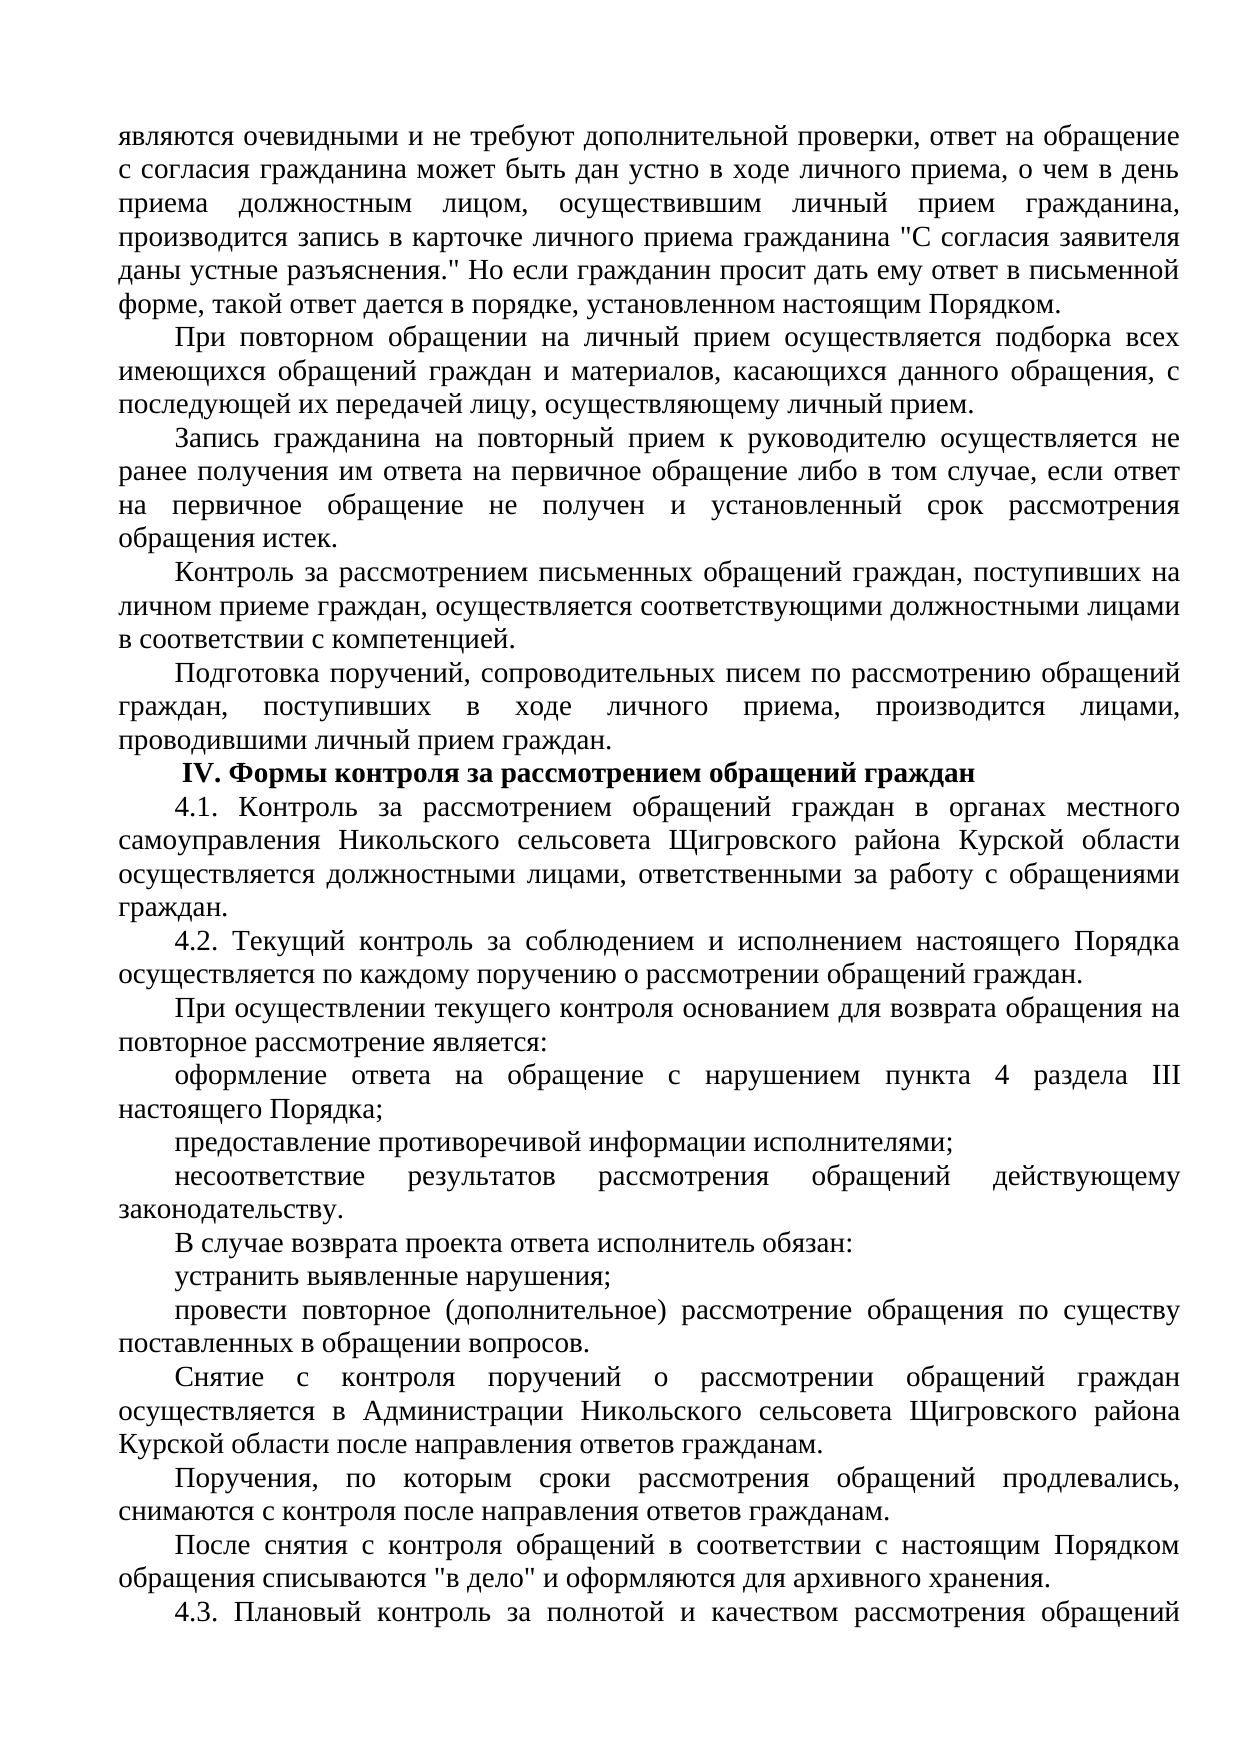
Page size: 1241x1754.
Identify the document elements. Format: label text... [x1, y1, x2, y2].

text провести повторное (дополнительное) рассмотрение обращения по существу поставленных в обращении вопросов. [118, 1292, 1181, 1359]
text Запись гражданина на повторный прием к руководителю осуществляется не ранее получения им ответа на первичное обращение либо в том случае, если ответ на первичное обращение не получен и установленный срок рассмотрения обращения истек. [118, 420, 1181, 554]
text Подготовка поручений, сопроводительных писем по рассмотрению обращений граждан, поступивших в ходе личного приема, производится лицами, проводившими личный прием граждан. [118, 655, 1181, 755]
text оформление ответа на обращение с нарушением пункта 4 раздела III настоящего Порядка; [118, 1057, 1181, 1124]
text Контроль за рассмотрением письменных обращений граждан, поступивших на личном приеме граждан, осуществляется соответствующими должностными лицами в соответствии с компетенцией. [118, 554, 1181, 655]
text 4.2. Текущий контроль за соблюдением и исполнением настоящего Порядка осуществляется по каждому поручению о рассмотрении обращений граждан. [118, 923, 1181, 990]
text Поручения, по которым сроки рассмотрения обращений продлевались, снимаются с контроля после направления ответов гражданам. [118, 1460, 1181, 1527]
text устранить выявленные нарушения; [118, 1258, 1181, 1292]
text При повторном обращении на личный прием осуществляется подборка всех имеющихся обращений граждан и материалов, касающихся данного обращения, с последующей их передачей лицу, осуществляющему личный прием. [118, 319, 1181, 420]
text предоставление противоречивой информации исполнителями; [118, 1124, 1181, 1158]
text При осуществлении текущего контроля основанием для возврата обращения на повторное рассмотрение является: [118, 990, 1181, 1057]
text В случае возврата проекта ответа исполнитель обязан: [118, 1225, 1181, 1258]
text Снятие с контроля поручений о рассмотрении обращений граждан осуществляется в Администрации Никольского сельсовета Щигровского района Курской области после направления ответов гражданам. [118, 1359, 1181, 1460]
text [118, 118, 1181, 319]
text После снятия с контроля обращений в соответствии с настоящим Порядком обращения списываются "в дело" и оформляются для архивного хранения. [118, 1527, 1181, 1594]
text 4.1. Контроль за рассмотрением обращений граждан в органах местного самоуправления Никольского сельсовета Щигровского района Курской области осуществляется должностными лицами, ответственными за работу с обращениями граждан. [118, 789, 1181, 923]
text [118, 1594, 1181, 1627]
text несоответствие результатов рассмотрения обращений действующему законодательству. [118, 1158, 1181, 1225]
text IV. Формы контроля за рассмотрением обращений граждан [118, 755, 1181, 789]
